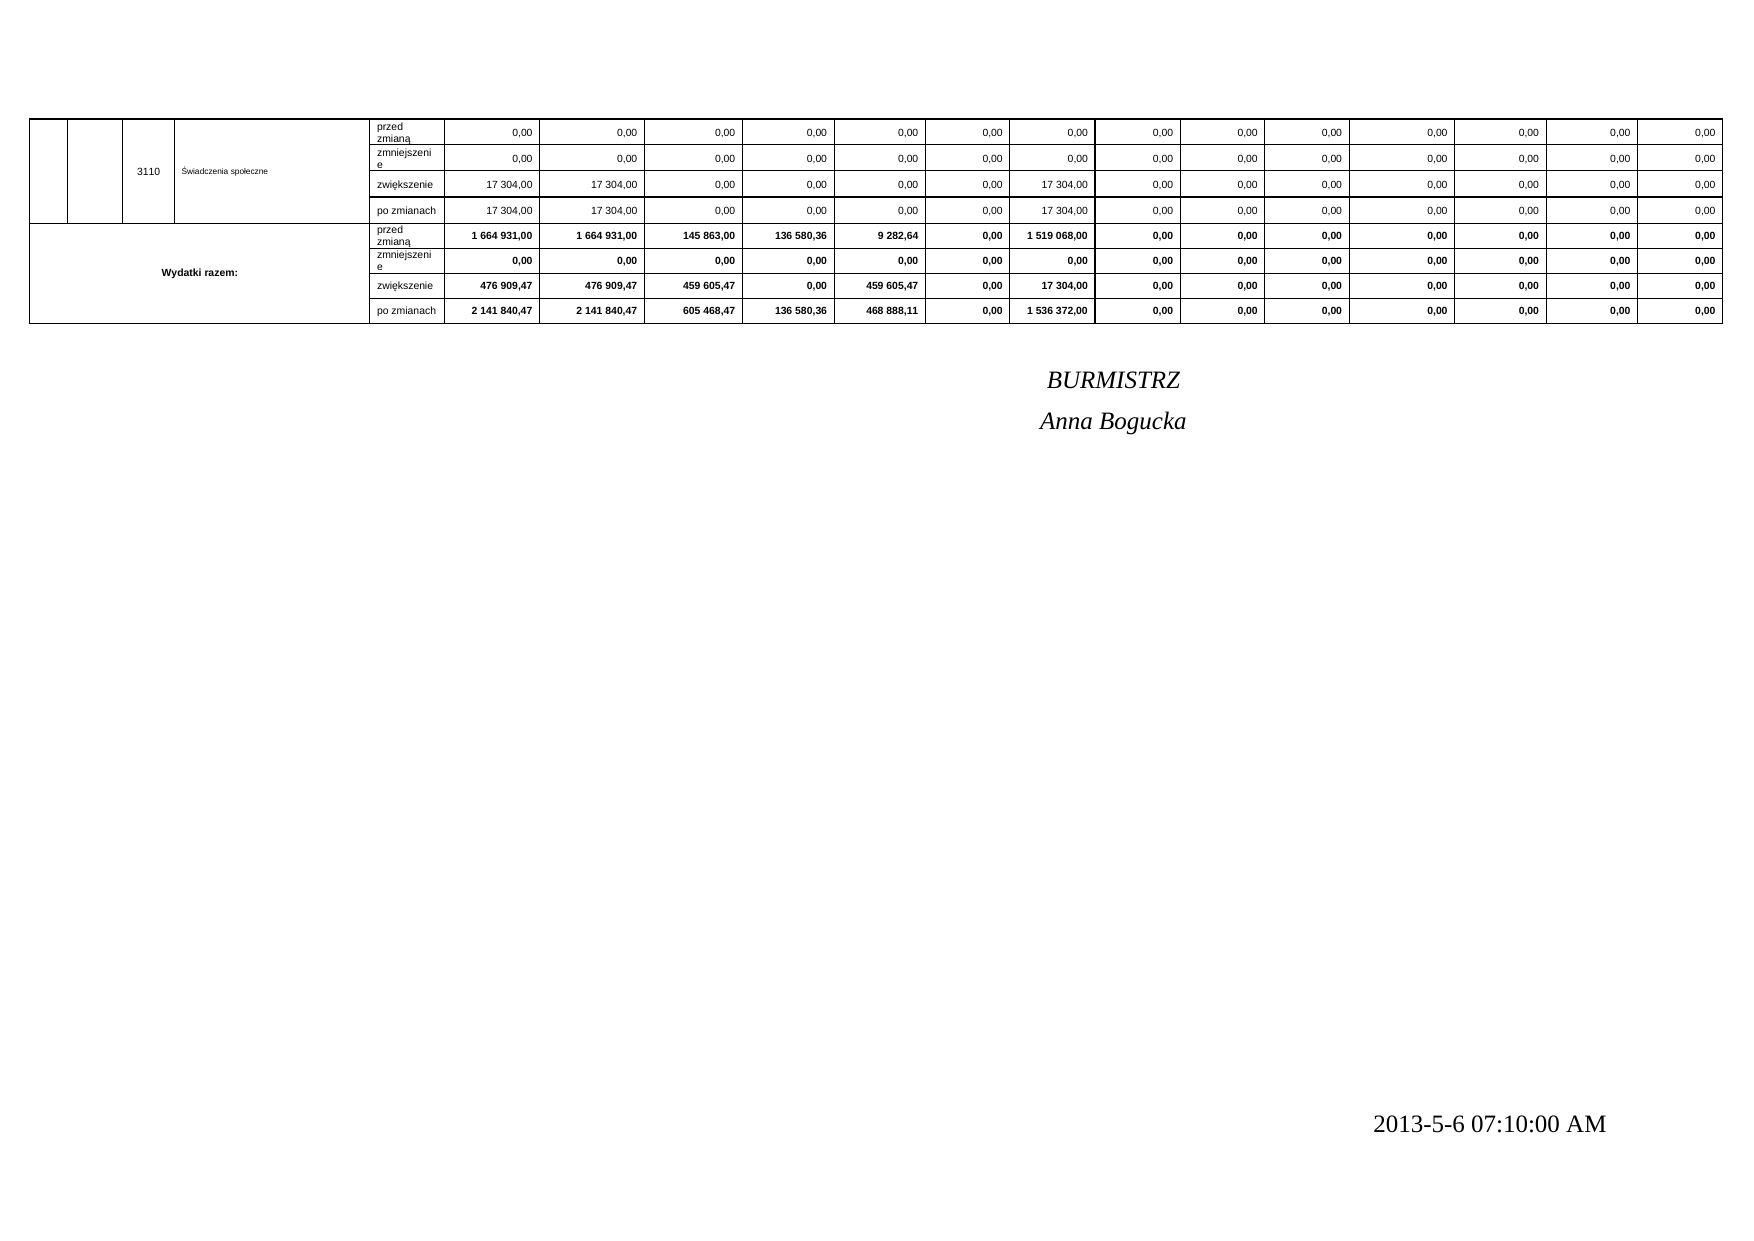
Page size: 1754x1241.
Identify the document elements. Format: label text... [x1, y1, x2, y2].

table_cell 0,00 [645, 171, 742, 196]
table_cell 0,00 [1010, 120, 1094, 144]
table_cell 0,00 [445, 145, 539, 170]
table_cell 17 304,00 [1010, 171, 1094, 196]
table_cell 0,00 [1638, 198, 1722, 222]
table_cell 0,00 [1638, 120, 1722, 144]
table_cell 0,00 [1096, 224, 1180, 247]
table_cell [1723, 144, 1738, 170]
table_cell Wydatki razem: [30, 224, 369, 322]
table_cell 0,00 [645, 120, 742, 144]
table_cell 0,00 [835, 171, 925, 196]
table_cell zmniejszenie [370, 145, 444, 170]
table_cell [1723, 196, 1738, 222]
table_cell 0,00 [1638, 299, 1722, 322]
table_cell 0,00 [1455, 120, 1546, 144]
table_cell 0,00 [1547, 224, 1637, 247]
table_cell 0,00 [1547, 274, 1637, 297]
table_cell 0,00 [743, 120, 834, 144]
table_cell 0,00 [1181, 299, 1264, 322]
table_cell 145 863,00 [645, 224, 742, 247]
table_cell 0,00 [1181, 198, 1264, 222]
table_cell 0,00 [1265, 171, 1349, 196]
table_cell 0,00 [1350, 120, 1454, 144]
table_cell 2 141 840,47 [445, 299, 539, 322]
table_cell 0,00 [1547, 171, 1637, 196]
table_cell 17 304,00 [1010, 198, 1094, 222]
table_cell 459 605,47 [645, 274, 742, 297]
table_cell 0,00 [1265, 249, 1349, 272]
table_cell 0,00 [835, 249, 925, 272]
table_cell po zmianach [370, 299, 444, 322]
table_cell 0,00 [1547, 299, 1637, 322]
table_cell 0,00 [926, 224, 1009, 247]
table_cell [1723, 298, 1738, 322]
table_cell 0,00 [1096, 145, 1180, 170]
table_cell [1723, 170, 1738, 196]
table_cell przed zmianą [370, 120, 444, 144]
table_cell 0,00 [1265, 224, 1349, 247]
table_cell 0,00 [1265, 120, 1349, 144]
table_cell 0,00 [1350, 224, 1454, 247]
table_cell 0,00 [1638, 171, 1722, 196]
table_cell 0,00 [743, 145, 834, 170]
table_cell 0,00 [743, 274, 834, 297]
table_cell 0,00 [540, 145, 644, 170]
table_cell 0,00 [1547, 120, 1637, 144]
table_cell 0,00 [1096, 274, 1180, 297]
table_cell 0,00 [1547, 198, 1637, 222]
table_cell 476 909,47 [445, 274, 539, 297]
table_cell 3110 [123, 120, 174, 222]
table_cell 0,00 [1265, 198, 1349, 222]
table_cell 17 304,00 [1010, 274, 1094, 297]
table_cell 0,00 [1455, 249, 1546, 272]
table_cell 2 141 840,47 [540, 299, 644, 322]
table_cell 1 664 931,00 [445, 224, 539, 247]
text Anna Bogucka [620, 406, 1606, 435]
table_cell 0,00 [926, 120, 1009, 144]
table_cell 0,00 [645, 145, 742, 170]
table_cell 0,00 [1010, 249, 1094, 272]
table_cell 468 888,11 [835, 299, 925, 322]
table_cell 9 282,64 [835, 224, 925, 247]
table_cell 0,00 [1455, 198, 1546, 222]
table_cell po zmianach [370, 198, 444, 222]
table_cell 0,00 [743, 171, 834, 196]
table_cell 0,00 [1181, 224, 1264, 247]
table_cell 136 580,36 [743, 299, 834, 322]
table_cell 0,00 [1181, 171, 1264, 196]
table_cell 0,00 [1181, 120, 1264, 144]
table_cell 0,00 [1181, 145, 1264, 170]
table_cell 0,00 [540, 120, 644, 144]
table_cell 0,00 [645, 249, 742, 272]
table_cell [30, 120, 67, 222]
table_cell 17 304,00 [540, 171, 644, 196]
table_cell 0,00 [1096, 198, 1180, 222]
table_cell 0,00 [1455, 299, 1546, 322]
table_cell 0,00 [1096, 120, 1180, 144]
table_cell 0,00 [1265, 145, 1349, 170]
table_cell 0,00 [926, 299, 1009, 322]
table_cell 0,00 [1181, 274, 1264, 297]
table_cell 476 909,47 [540, 274, 644, 297]
table_cell 0,00 [1638, 224, 1722, 247]
table_cell 0,00 [1350, 249, 1454, 272]
table_cell 136 580,36 [743, 224, 834, 247]
table_cell 0,00 [1265, 274, 1349, 297]
table_cell 0,00 [445, 249, 539, 272]
table_cell 0,00 [1455, 224, 1546, 247]
text BURMISTRZ [620, 365, 1606, 393]
table_cell 0,00 [1010, 145, 1094, 170]
table_cell 0,00 [926, 145, 1009, 170]
table_cell [1723, 223, 1738, 247]
table_cell 0,00 [835, 198, 925, 222]
table_cell zwiększenie [370, 171, 444, 196]
table_cell 1 664 931,00 [540, 224, 644, 247]
table_cell 0,00 [1096, 171, 1180, 196]
table_cell 0,00 [1350, 145, 1454, 170]
table_cell 0,00 [1638, 274, 1722, 297]
table_cell 17 304,00 [445, 198, 539, 222]
table_cell 0,00 [540, 249, 644, 272]
table_cell 0,00 [1350, 171, 1454, 196]
table_cell 0,00 [1638, 249, 1722, 272]
table_cell 0,00 [1455, 145, 1546, 170]
table_cell 0,00 [1638, 145, 1722, 170]
table_cell 17 304,00 [540, 198, 644, 222]
table_cell 0,00 [1350, 274, 1454, 297]
table_cell [1723, 248, 1738, 272]
table_cell [1723, 118, 1738, 144]
table_cell 1 536 372,00 [1010, 299, 1094, 322]
table_cell 0,00 [1181, 249, 1264, 272]
table_cell zwiększenie [370, 274, 444, 297]
table_cell 1 519 068,00 [1010, 224, 1094, 247]
table_cell 0,00 [1455, 171, 1546, 196]
table_cell [1723, 273, 1738, 297]
table_cell 0,00 [926, 249, 1009, 272]
table_cell 17 304,00 [445, 171, 539, 196]
table_cell Świadczenia społeczne [175, 120, 369, 222]
table_cell 0,00 [926, 198, 1009, 222]
table_cell 0,00 [445, 120, 539, 144]
table_cell 0,00 [926, 274, 1009, 297]
table_cell 0,00 [835, 120, 925, 144]
table_cell zmniejszenie [370, 249, 444, 272]
table_cell 0,00 [1350, 299, 1454, 322]
table_cell 0,00 [1547, 249, 1637, 272]
table_cell 0,00 [645, 198, 742, 222]
table_cell 605 468,47 [645, 299, 742, 322]
table_cell 0,00 [1265, 299, 1349, 322]
table_cell 459 605,47 [835, 274, 925, 297]
table_cell 0,00 [1096, 249, 1180, 272]
table_cell 0,00 [835, 145, 925, 170]
table_cell 0,00 [1547, 145, 1637, 170]
table_cell 0,00 [1455, 274, 1546, 297]
table_cell przed zmianą [370, 224, 444, 247]
table_cell 0,00 [926, 171, 1009, 196]
table_cell 0,00 [1350, 198, 1454, 222]
table_cell 0,00 [743, 198, 834, 222]
table_cell 0,00 [1096, 299, 1180, 322]
table_cell [68, 120, 122, 222]
table_cell 0,00 [743, 249, 834, 272]
